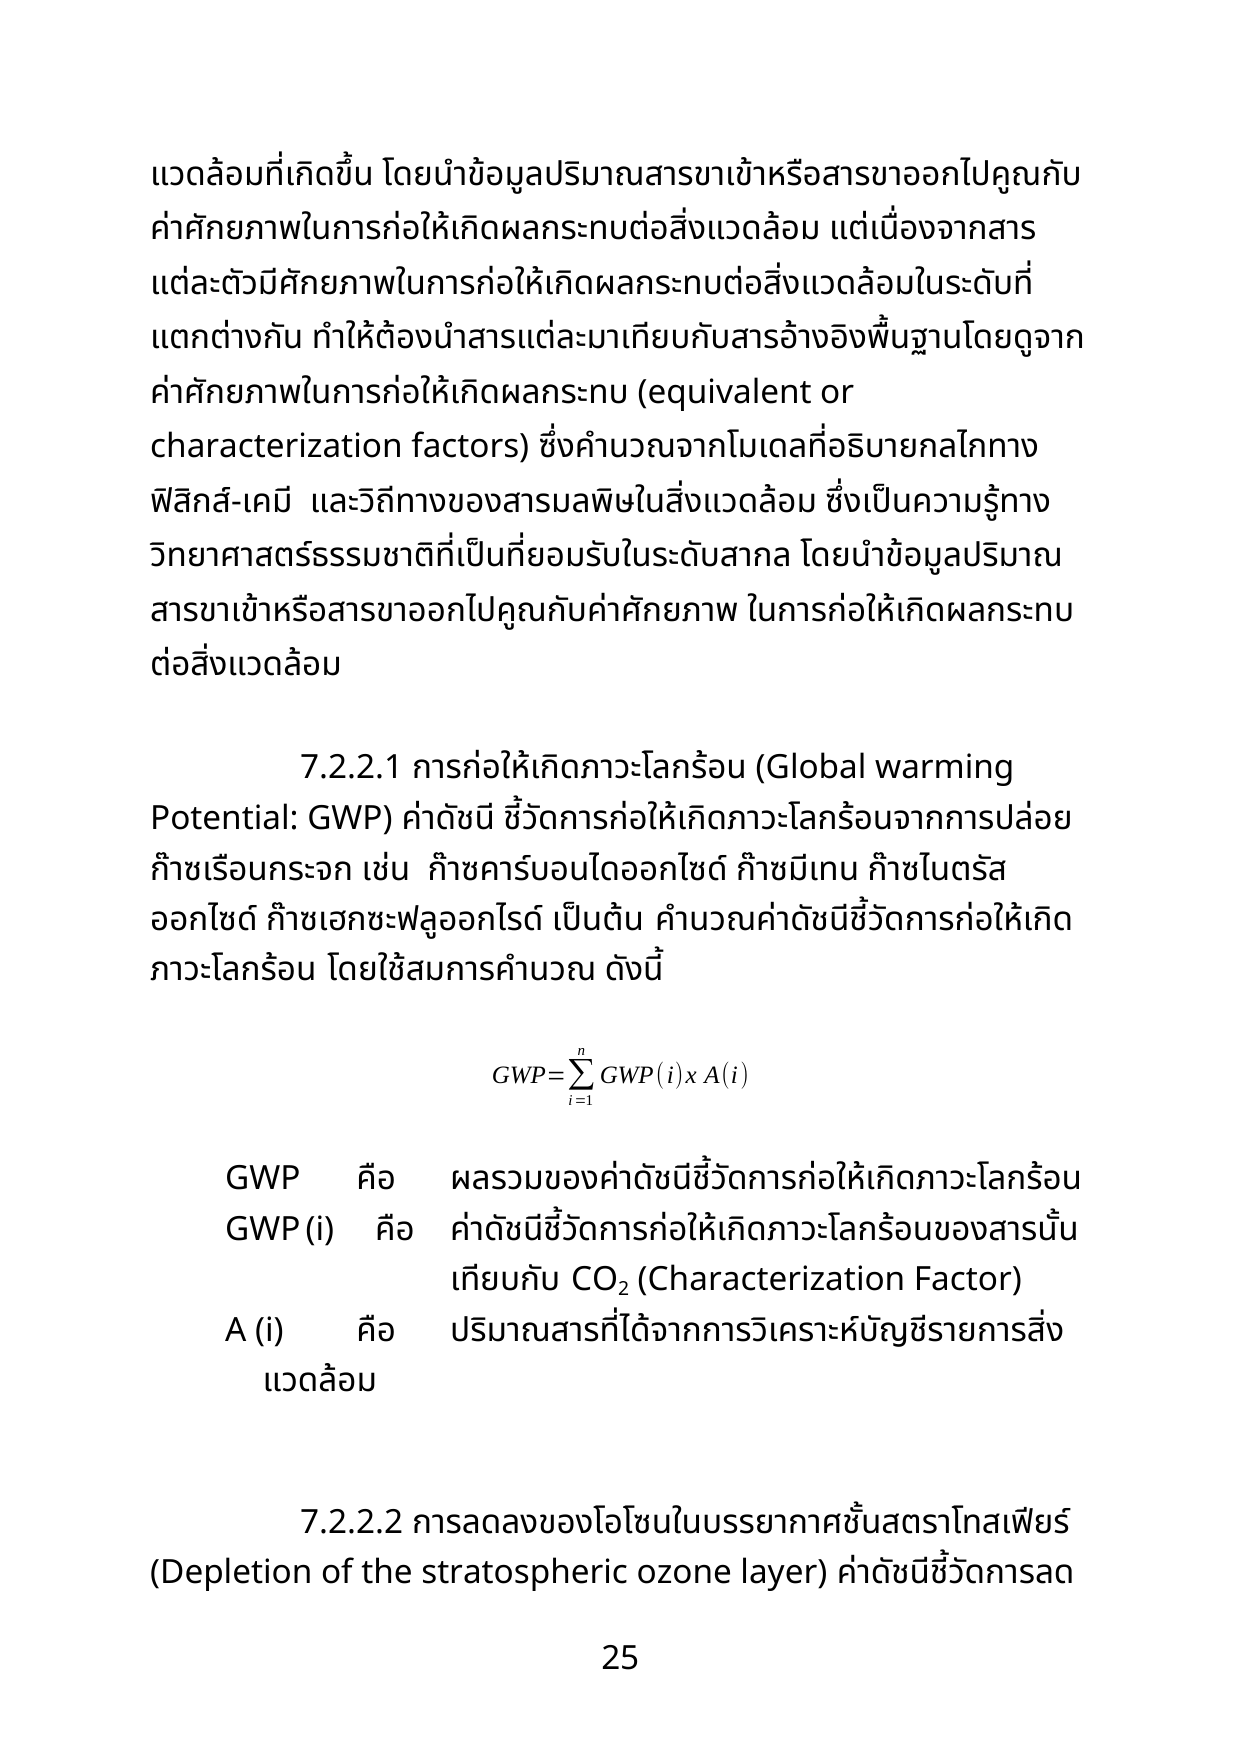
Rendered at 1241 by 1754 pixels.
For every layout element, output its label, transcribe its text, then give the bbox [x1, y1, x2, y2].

text เทียบกับ CO2 (Characterization Factor) [150, 1255, 1090, 1306]
text GWP (i) คือ ค่าดัชนีชี้วัดการก่อให้เกิดภาวะโลกร้อนของสารนั้น [225, 1204, 1090, 1255]
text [150, 1498, 1090, 1599]
text GWP คือ ผลรวมของค่าดัชนีชี้วัดการก่อให้เกิดภาวะโลกร้อน [225, 1154, 1090, 1204]
text A (i) คือ ปริมาณสารที่ได้จากการวิเคราะห์บัญชีรายการสิ่งแวดล้อม [225, 1306, 1090, 1407]
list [150, 150, 1090, 690]
text 7.2.2.1 การก่อให้เกิดภาวะโลกร้อน (Global warming Potential: GWP) ค่าดัชนี ชี้วัดการก่อให้เกิดภาวะโลกร้อนจากการปล่อยก๊าซเรือนกระจก เช่น ก๊าซคาร์บอนไดออกไซด์ ก๊าซมีเทน ก๊าซไนตรัสออกไซด์ ก๊าซเฮกซะฟลูออกไรด์ เป็นต้น คำนวณค่าดัชนีชี้วัดการก่อให้เกิดภาวะโลกร้อน โดยใช้สมการคำนวณ ดังนี้ [150, 743, 1090, 996]
